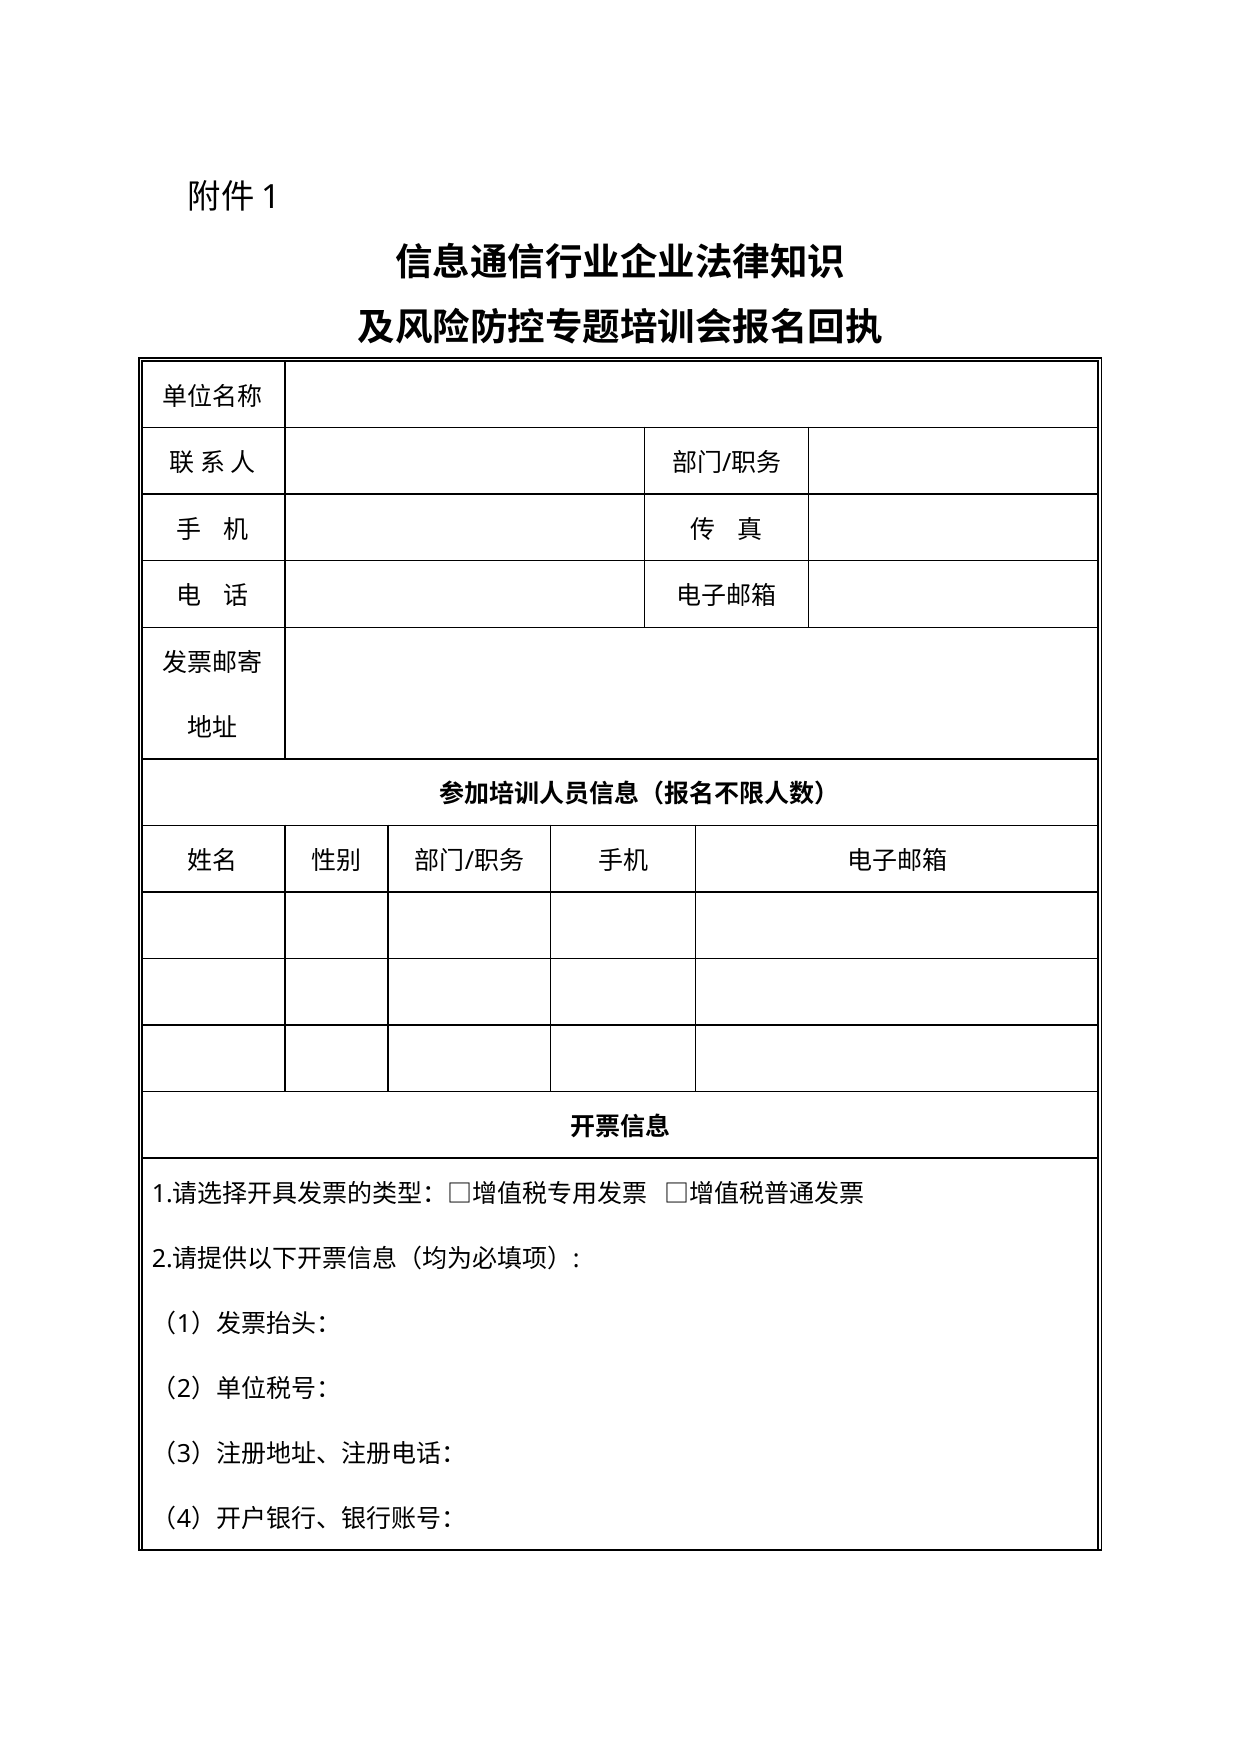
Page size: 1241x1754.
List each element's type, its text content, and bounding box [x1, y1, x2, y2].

table_cell 电子邮箱 [645, 561, 808, 626]
table_cell [389, 1026, 550, 1091]
table_cell 部门/职务 [645, 428, 808, 493]
table_cell [696, 1026, 1097, 1091]
table_cell [696, 893, 1097, 958]
table_cell 姓名 [143, 826, 284, 891]
table_cell 手机 [551, 826, 695, 891]
table_cell [809, 561, 1097, 626]
table_cell [696, 959, 1097, 1024]
table_cell [143, 959, 284, 1024]
table_cell 性别 [286, 826, 387, 891]
text 及风险防控专题培训会报名回执 [187, 292, 1053, 357]
table_cell 传 真 [645, 495, 808, 560]
table_cell [809, 495, 1097, 560]
table_cell [286, 561, 644, 626]
table_cell [286, 628, 1097, 758]
table_cell [389, 959, 550, 1024]
table_cell 电子邮箱 [696, 826, 1097, 891]
table_cell [551, 893, 695, 958]
text 附件1 [187, 162, 1053, 227]
table_cell [551, 959, 695, 1024]
table_cell [286, 893, 387, 958]
table_cell 电 话 [143, 561, 284, 626]
text 信息通信行业企业法律知识 [187, 227, 1053, 292]
table_cell [809, 428, 1097, 493]
table_cell [286, 428, 644, 493]
table_cell [286, 495, 644, 560]
table_cell 手 机 [143, 495, 284, 560]
table_header 单位名称 [143, 362, 284, 427]
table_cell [143, 1159, 1097, 1549]
table_cell 参加培训人员信息（报名不限人数） [143, 760, 1097, 824]
table_cell [143, 1026, 284, 1091]
table_cell [286, 959, 387, 1024]
table_cell [551, 1026, 695, 1091]
table_cell 发票邮寄地址 [143, 628, 284, 758]
table_cell [143, 893, 284, 958]
table_cell [286, 1026, 387, 1091]
table_cell 开票信息 [143, 1092, 1097, 1157]
table_cell 部门/职务 [389, 826, 550, 891]
table_header [286, 362, 1097, 427]
table_cell 联 系 人 [143, 428, 284, 493]
table_cell [389, 893, 550, 958]
